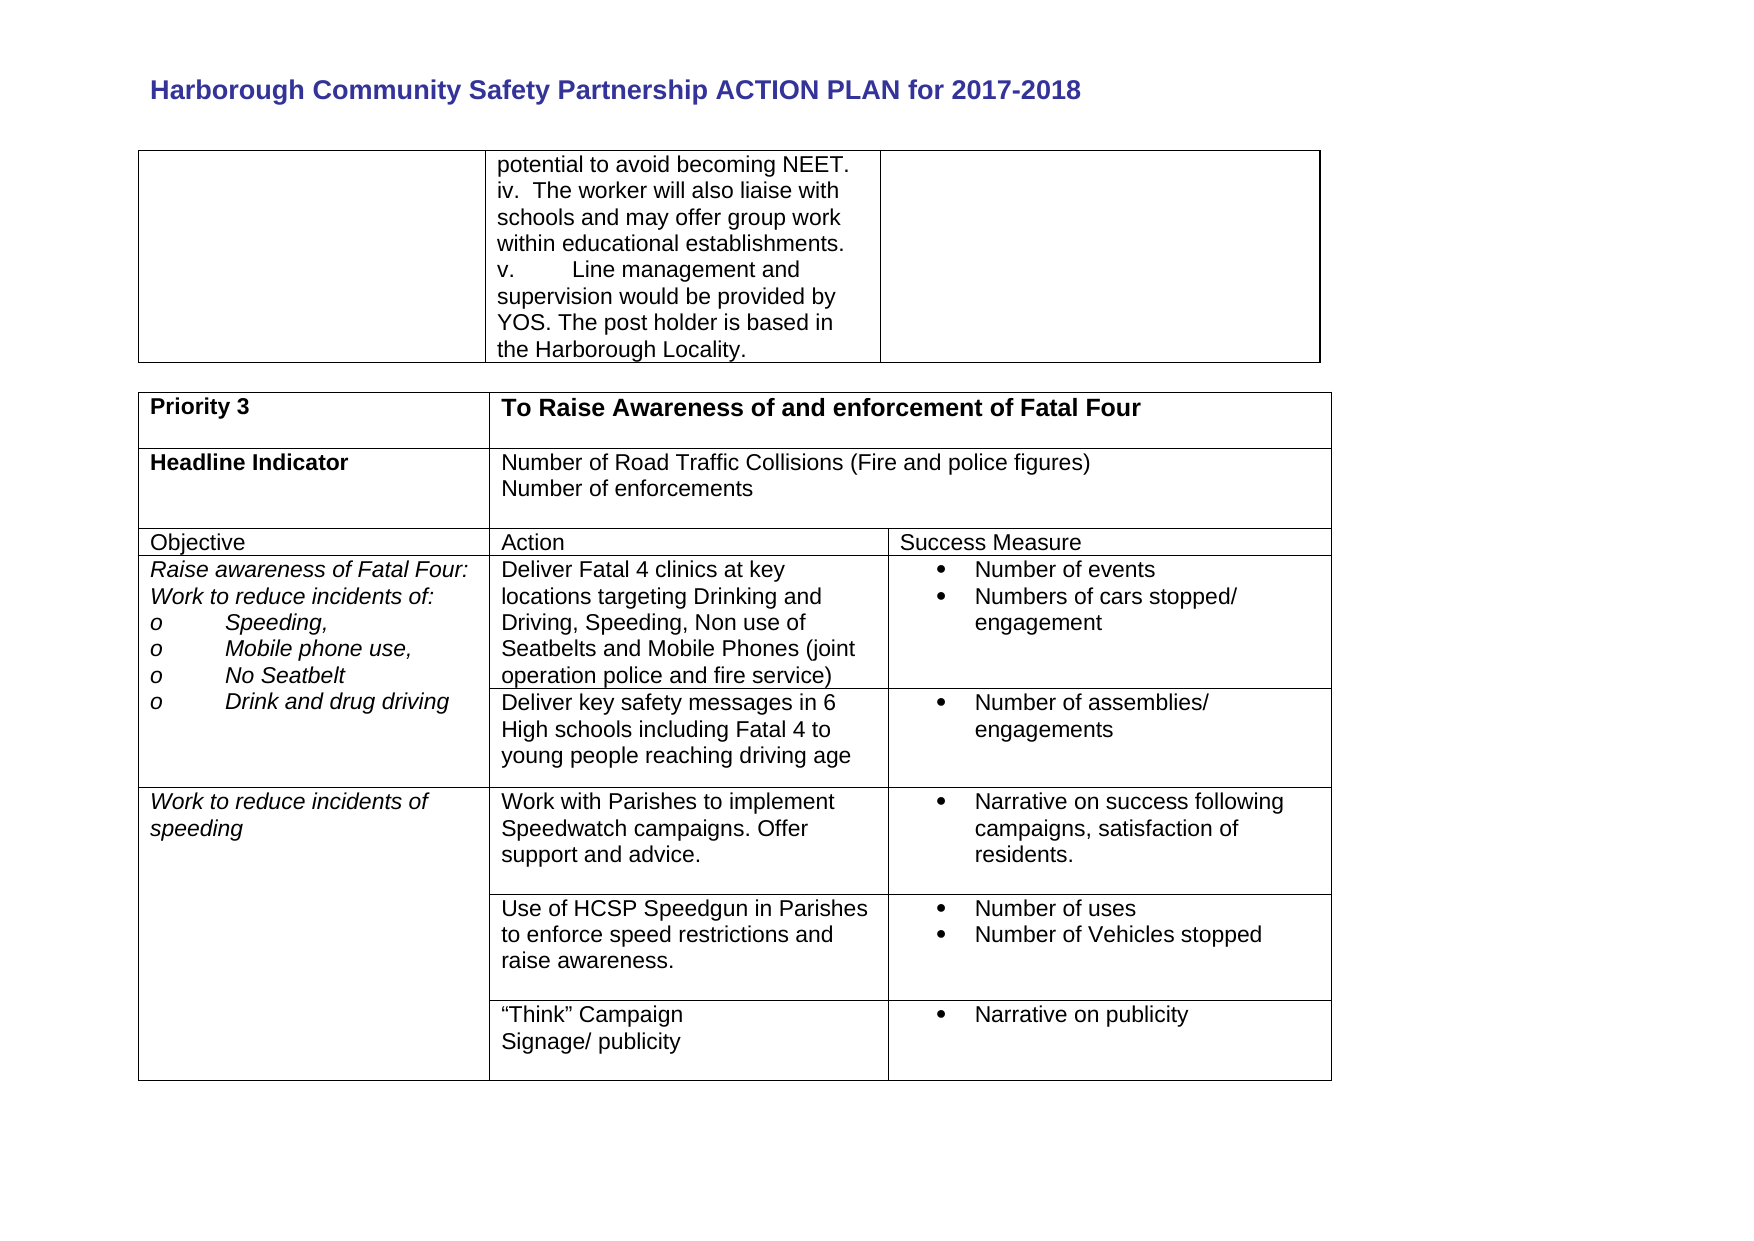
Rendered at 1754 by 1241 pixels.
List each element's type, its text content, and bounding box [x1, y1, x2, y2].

table_cell Work with Parishes to implement Speedwatch campaigns. Offer support and advice. [490, 788, 888, 894]
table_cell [486, 151, 880, 362]
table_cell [881, 151, 1319, 362]
table_cell Success Measure [889, 529, 1331, 555]
table_cell Number of events Numbers of cars stopped/ engagement [889, 556, 1331, 688]
table_cell Raise awareness of Fatal Four: Work to reduce incidents of: o Speeding, o Mobile phone use, o No Seatbelt o Drink and drug driving [139, 556, 489, 787]
table_header Priority 3 [139, 393, 489, 448]
table_cell Narrative on success following campaigns, satisfaction of residents. [889, 788, 1331, 894]
table_header To Raise Awareness of and enforcement of Fatal Four [490, 393, 1331, 448]
table_cell Number of Road Traffic Collisions (Fire and police figures) Number of enforcements [490, 449, 1331, 528]
table_cell Objective [139, 529, 489, 555]
table_cell Number of assemblies/ engagements [889, 689, 1331, 787]
table_cell Narrative on publicity [889, 1001, 1331, 1080]
table_cell Headline Indicator [139, 449, 489, 528]
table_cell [139, 151, 485, 362]
table_cell Work to reduce incidents of speeding [139, 788, 489, 1080]
table_cell Action [490, 529, 888, 555]
table_cell Number of uses Number of Vehicles stopped [889, 895, 1331, 1000]
table_cell Deliver key safety messages in 6 High schools including Fatal 4 to young people reaching driving age [490, 689, 888, 787]
table_cell Deliver Fatal 4 clinics at key locations targeting Drinking and Driving, Speeding, Non use of Seatbelts and Mobile Phones (joint operation police and fire service) [490, 556, 888, 688]
table_cell “Think” Campaign Signage/ publicity [490, 1001, 888, 1080]
table_cell Use of HCSP Speedgun in Parishes to enforce speed restrictions and raise awareness. [490, 895, 888, 1000]
